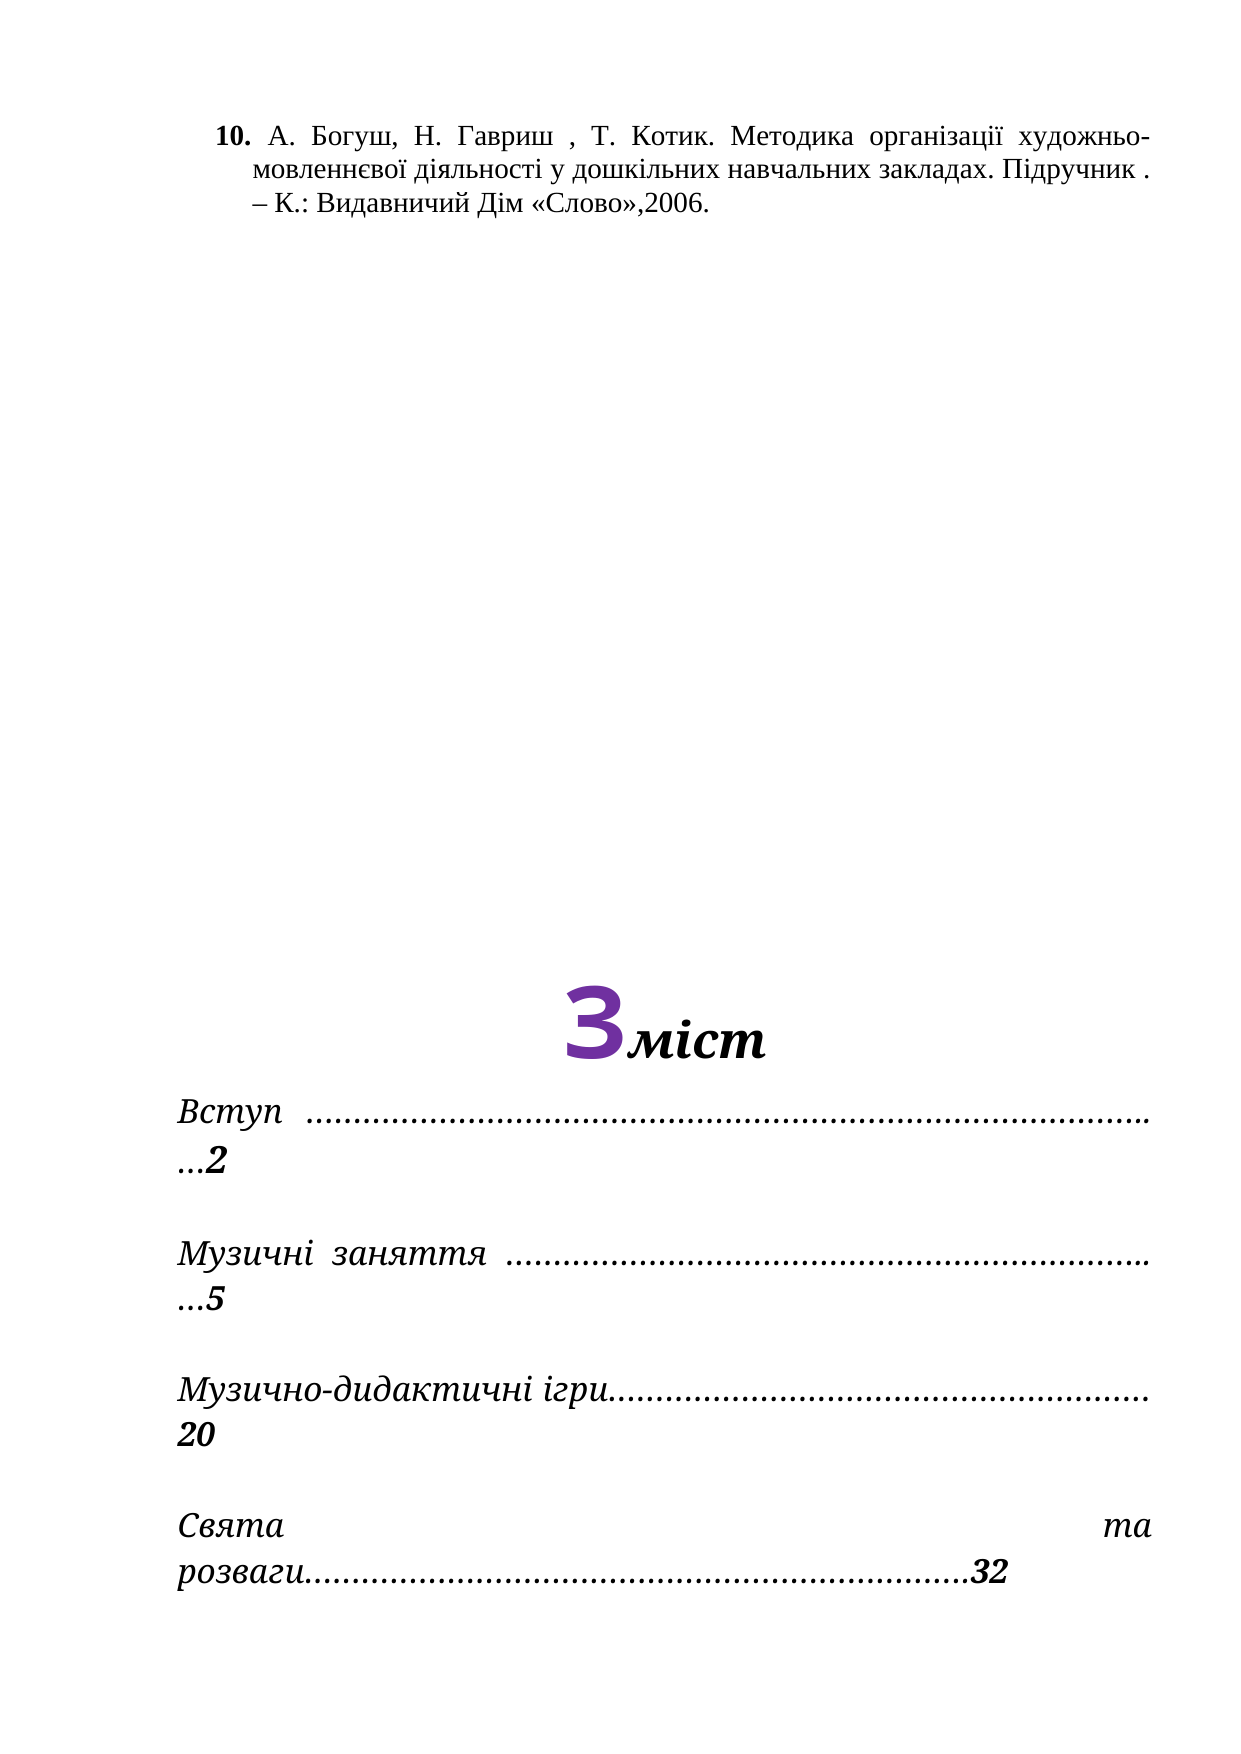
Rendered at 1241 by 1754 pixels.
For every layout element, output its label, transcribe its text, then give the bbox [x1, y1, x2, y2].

text Зміст [177, 951, 1152, 1088]
text Музично-дидактичні ігри…………………………………………………20 [177, 1366, 1152, 1457]
text Музичні заняття …………………………………………………………..…5 [177, 1229, 1152, 1320]
text Вступ ……………………………………………………………………………..…2 [177, 1088, 1152, 1184]
text Свята та розваги…………………………………………………………….32 [177, 1502, 1152, 1593]
list А. Богуш, Н. Гавриш , Т. Котик. Методика організації художньо-мовленнєвої діяльності у дошкільних навчальних закладах. Підручник . – К.: Видавничий Дім «Слово»,2006. [215, 118, 1152, 219]
